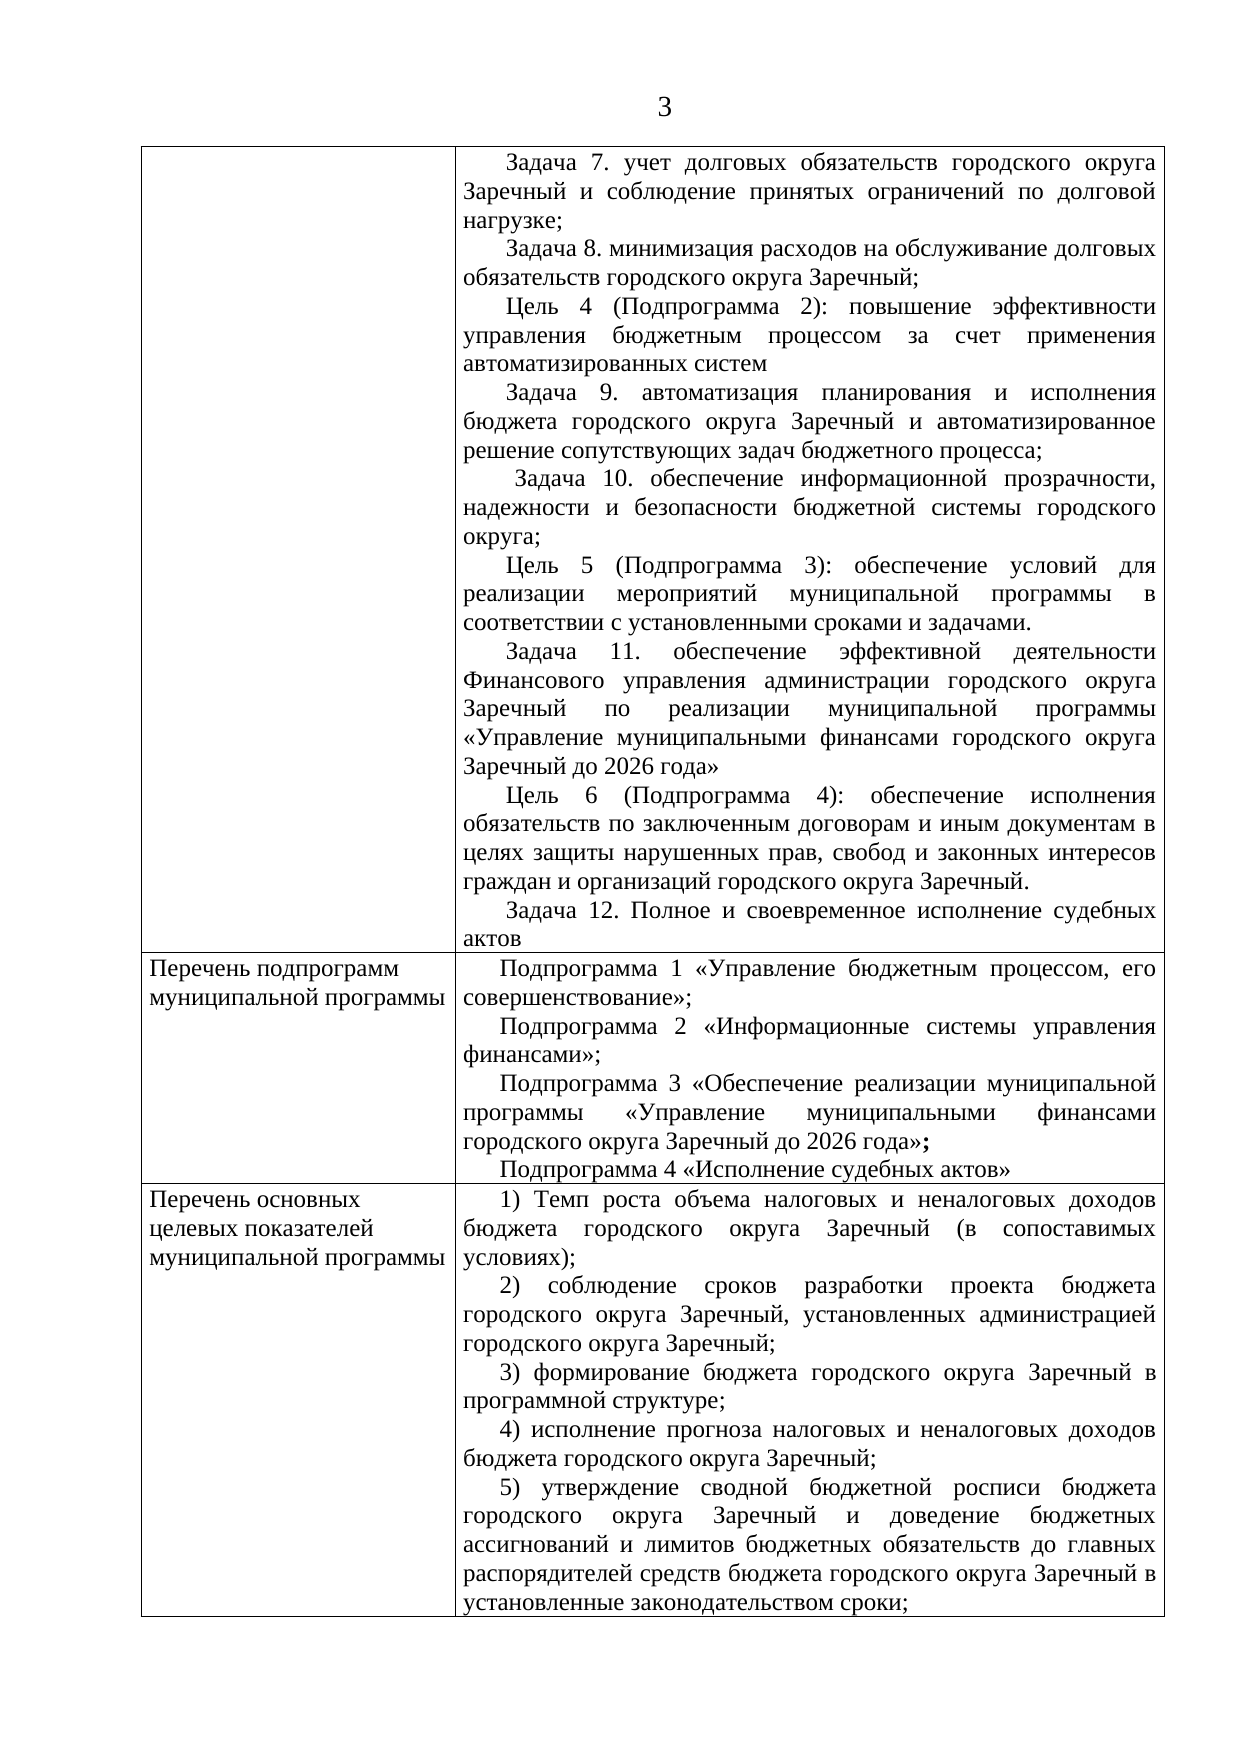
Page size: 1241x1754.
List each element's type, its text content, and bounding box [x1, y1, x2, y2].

table_cell Подпрограмма 1 «Управление бюджетным процессом, его совершенствование»; Подпрограмма 2 «Информационные системы управления финансами»; Подпрограмма 3 «Обеспечение реализации муниципальной программы «Управление муниципальными финансами городского округа Заречный до 2026 года»; Подпрограмма 4 «Исполнение судебных актов» [456, 953, 1164, 1183]
table_cell Перечень подпрограмм муниципальной программы [142, 953, 455, 1183]
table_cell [456, 147, 1164, 952]
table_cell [142, 147, 455, 952]
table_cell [456, 1184, 1164, 1616]
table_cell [142, 1184, 455, 1616]
